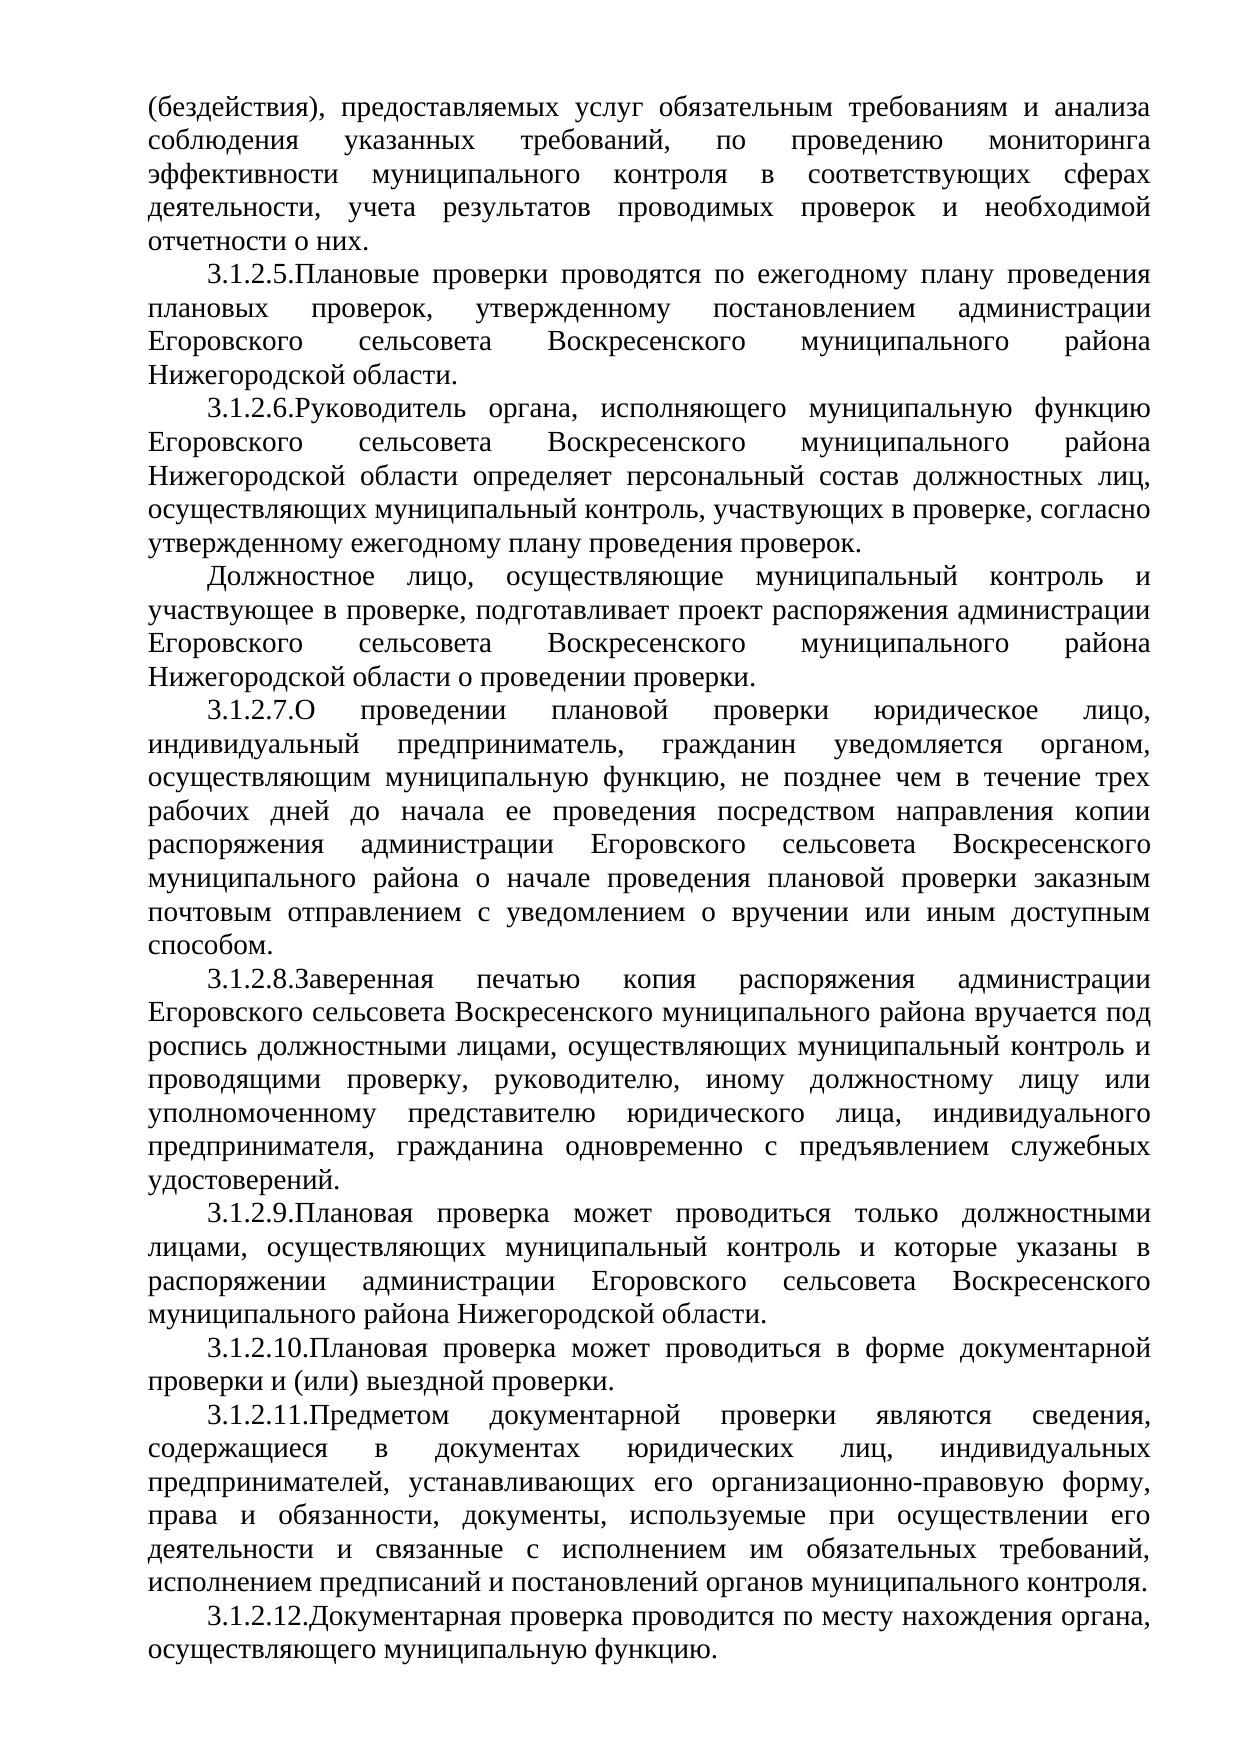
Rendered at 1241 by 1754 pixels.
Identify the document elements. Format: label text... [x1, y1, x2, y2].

text 3.1.2.6.Руководитель органа, исполняющего муниципальную функцию Егоровского сельсовета Воскресенского муниципального района Нижегородской области определяет персональный состав должностных лиц, осуществляющих муниципальный контроль, участвующих в проверке, согласно утвержденному ежегодному плану проведения проверок. [148, 391, 1152, 558]
text 3.1.2.8.Заверенная печатью копия распоряжения администрации Егоровского сельсовета Воскресенского муниципального района вручается под роспись должностными лицами, осуществляющих муниципальный контроль и проводящими проверку, руководителю, иному должностному лицу или уполномоченному представителю юридического лица, индивидуального предпринимателя, гражданина одновременно с предъявлением служебных удостоверений. [148, 961, 1152, 1196]
text 3.1.2.11.Предметом документарной проверки являются сведения, содержащиеся в документах юридических лиц, индивидуальных предпринимателей, устанавливающих его организационно-правовую форму, права и обязанности, документы, используемые при осуществлении его деятельности и связанные с исполнением им обязательных требований, исполнением предписаний и постановлений органов муниципального контроля. [148, 1397, 1152, 1598]
text 3.1.2.5.Плановые проверки проводятся по ежегодному плану проведения плановых проверок, утвержденному постановлением администрации Егоровского сельсовета Воскресенского муниципального района Нижегородской области. [148, 256, 1152, 391]
text 3.1.2.12.Документарная проверка проводится по месту нахождения органа, осуществляющего муниципальную функцию. [148, 1598, 1152, 1665]
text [148, 89, 1152, 256]
text Должностное лицо, осуществляющие муниципальный контроль и участвующее в проверке, подготавливает проект распоряжения администрации Егоровского сельсовета Воскресенского муниципального района Нижегородской области о проведении проверки. [148, 558, 1152, 692]
text 3.1.2.9.Плановая проверка может проводиться только должностными лицами, осуществляющих муниципальный контроль и которые указаны в распоряжении администрации Егоровского сельсовета Воскресенского муниципального района Нижегородской области. [148, 1196, 1152, 1330]
text 3.1.2.7.О проведении плановой проверки юридическое лицо, индивидуальный предприниматель, гражданин уведомляется органом, осуществляющим муниципальную функцию, не позднее чем в течение трех рабочих дней до начала ее проведения посредством направления копии распоряжения администрации Егоровского сельсовета Воскресенского муниципального района о начале проведения плановой проверки заказным почтовым отправлением с уведомлением о вручении или иным доступным способом. [148, 692, 1152, 961]
text 3.1.2.10.Плановая проверка может проводиться в форме документарной проверки и (или) выездной проверки. [148, 1330, 1152, 1397]
